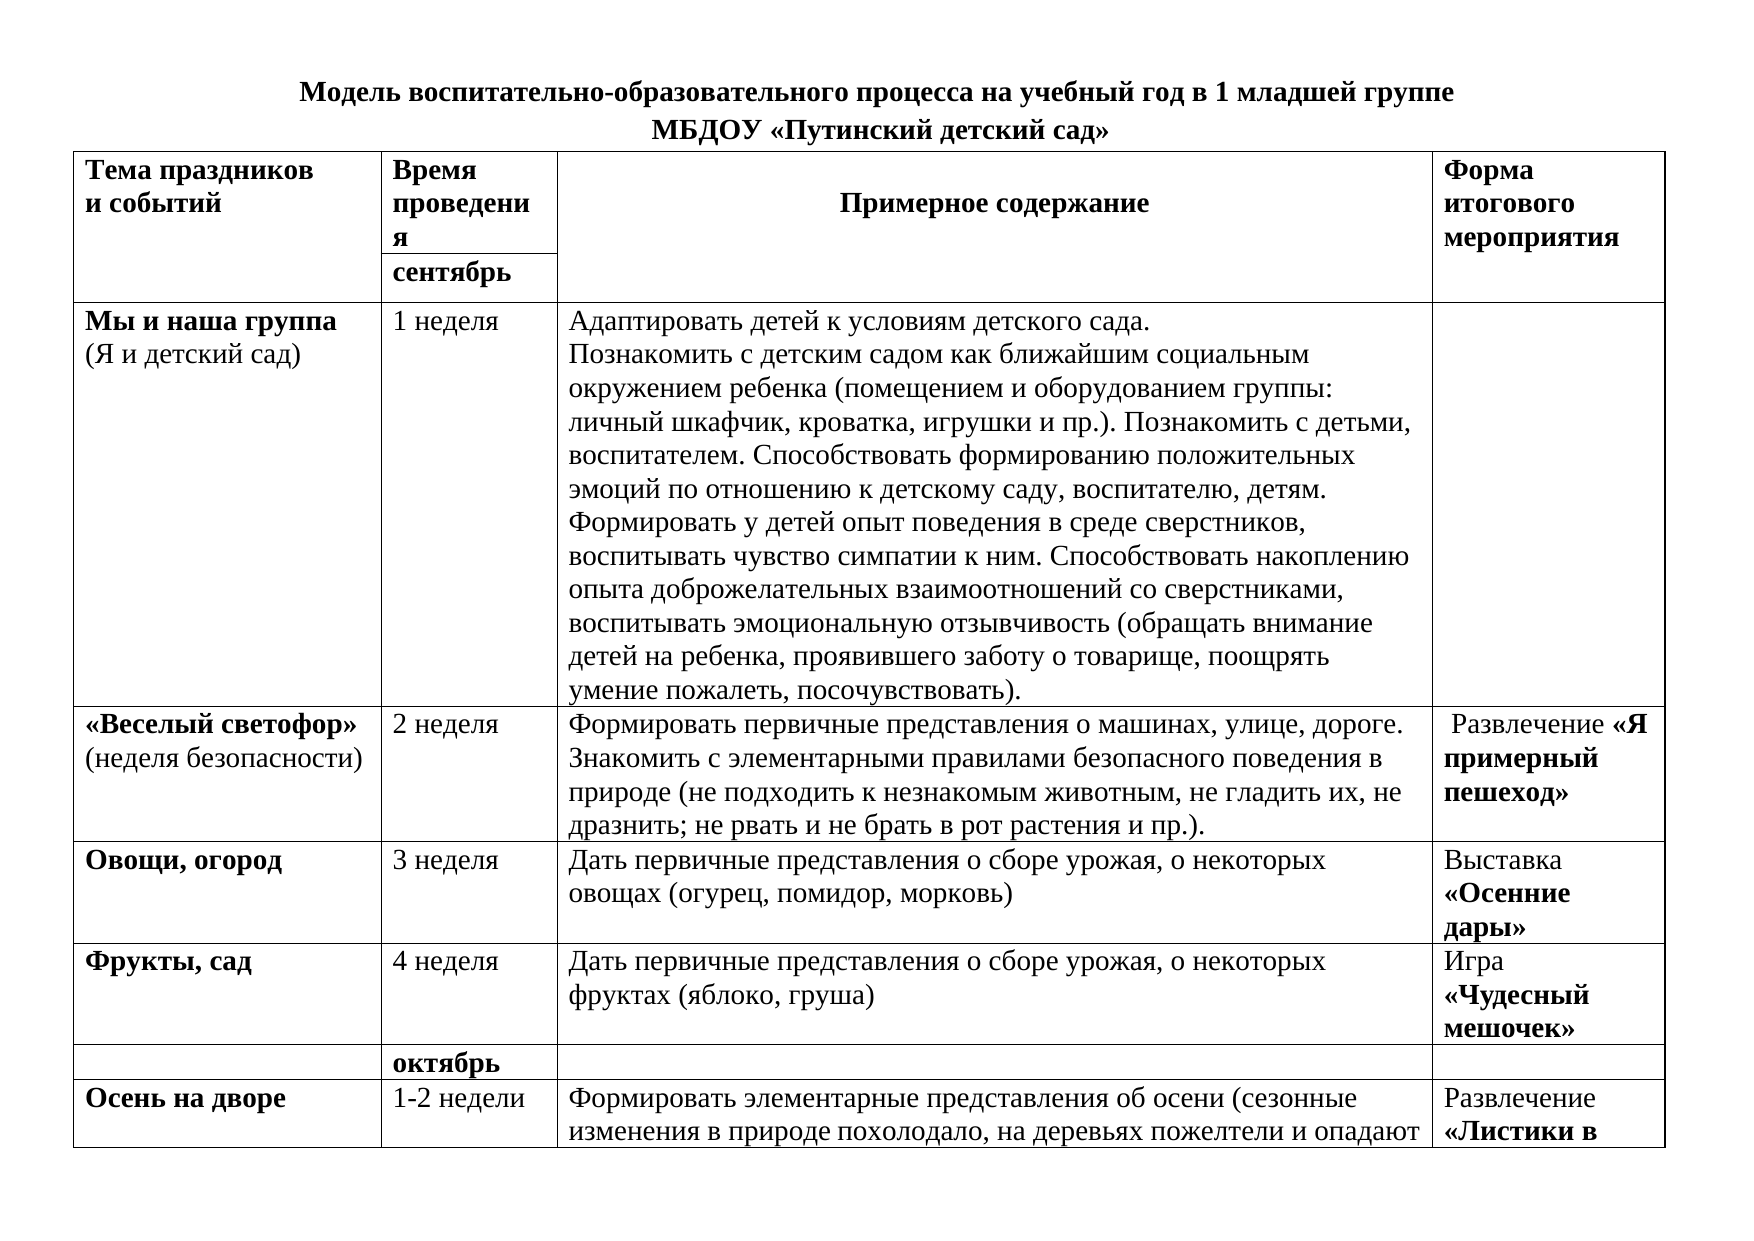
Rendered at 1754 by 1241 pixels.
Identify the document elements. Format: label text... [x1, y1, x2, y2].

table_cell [558, 1080, 1432, 1147]
table_cell 4 неделя [382, 944, 557, 1044]
table_header Время проведения [382, 152, 557, 253]
table_cell Осень на дворе [74, 1080, 381, 1147]
table_cell Овощи, огород [74, 842, 381, 942]
table_cell 1 неделя [382, 303, 557, 706]
table_header Тема праздников и событий [74, 152, 381, 302]
table_cell 3 неделя [382, 842, 557, 942]
text МБДОУ «Путинский детский сад» [118, 112, 1636, 146]
table_cell Мы и наша группа (Я и детский сад) [74, 303, 381, 706]
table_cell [1433, 1080, 1664, 1147]
table_cell [1433, 303, 1664, 706]
table_cell Формировать первичные представления о машинах, улице, дороге. Знакомить с элементарными правилами безопасного поведения в природе (не подходить к незнакомым животным, не гладить их, не дразнить; не рвать и не брать в рот растения и пр.). [558, 707, 1432, 841]
table_header Примерное содержание [558, 152, 1432, 302]
table_cell [74, 1045, 381, 1079]
table_cell октябрь [382, 1045, 557, 1079]
table_cell Развлечение «Я примерный пешеход» [1433, 707, 1664, 841]
table_cell Выставка «Осенние дары» [1433, 842, 1664, 942]
table_cell Адаптировать детей к условиям детского сада. Познакомить с детским садом как ближайшим социальным окружением ребенка (помещением и оборудованием группы: личный шкафчик, кроватка, игрушки и пр.). Познакомить с детьми, воспитателем. Способствовать формированию положительных эмоций по отношению к детскому саду, воспитателю, детям. Формировать у детей опыт поведения в среде сверстников, воспитывать чувство симпатии к ним. Способствовать накоплению опыта доброжелательных взаимоотношений со сверстниками, воспитывать эмоциональную отзывчивость (обращать внимание детей на ребенка, проявившего заботу о товарище, поощрять умение пожалеть, посочувствовать). [558, 303, 1432, 706]
table_cell [1433, 1045, 1664, 1079]
table_cell Игра «Чудесный мешочек» [1433, 944, 1664, 1044]
table_cell Фрукты, сад [74, 944, 381, 1044]
table_cell [558, 1045, 1432, 1079]
table_cell сентябрь [382, 254, 557, 302]
table_cell Дать первичные представления о сборе урожая, о некоторых овощах (огурец, помидор, морковь) [558, 842, 1432, 942]
text Модель воспитательно-образовательного процесса на учебный год в 1 младшей группе [118, 74, 1636, 107]
table_cell 1-2 недели [382, 1080, 557, 1147]
table_header Форма итогового мероприятия [1433, 152, 1664, 302]
table_cell «Веселый светофор» (неделя безопасности) [74, 707, 381, 841]
table_cell Дать первичные представления о сборе урожая, о некоторых фруктах (яблоко, груша) [558, 944, 1432, 1044]
table_cell 2 неделя [382, 707, 557, 841]
